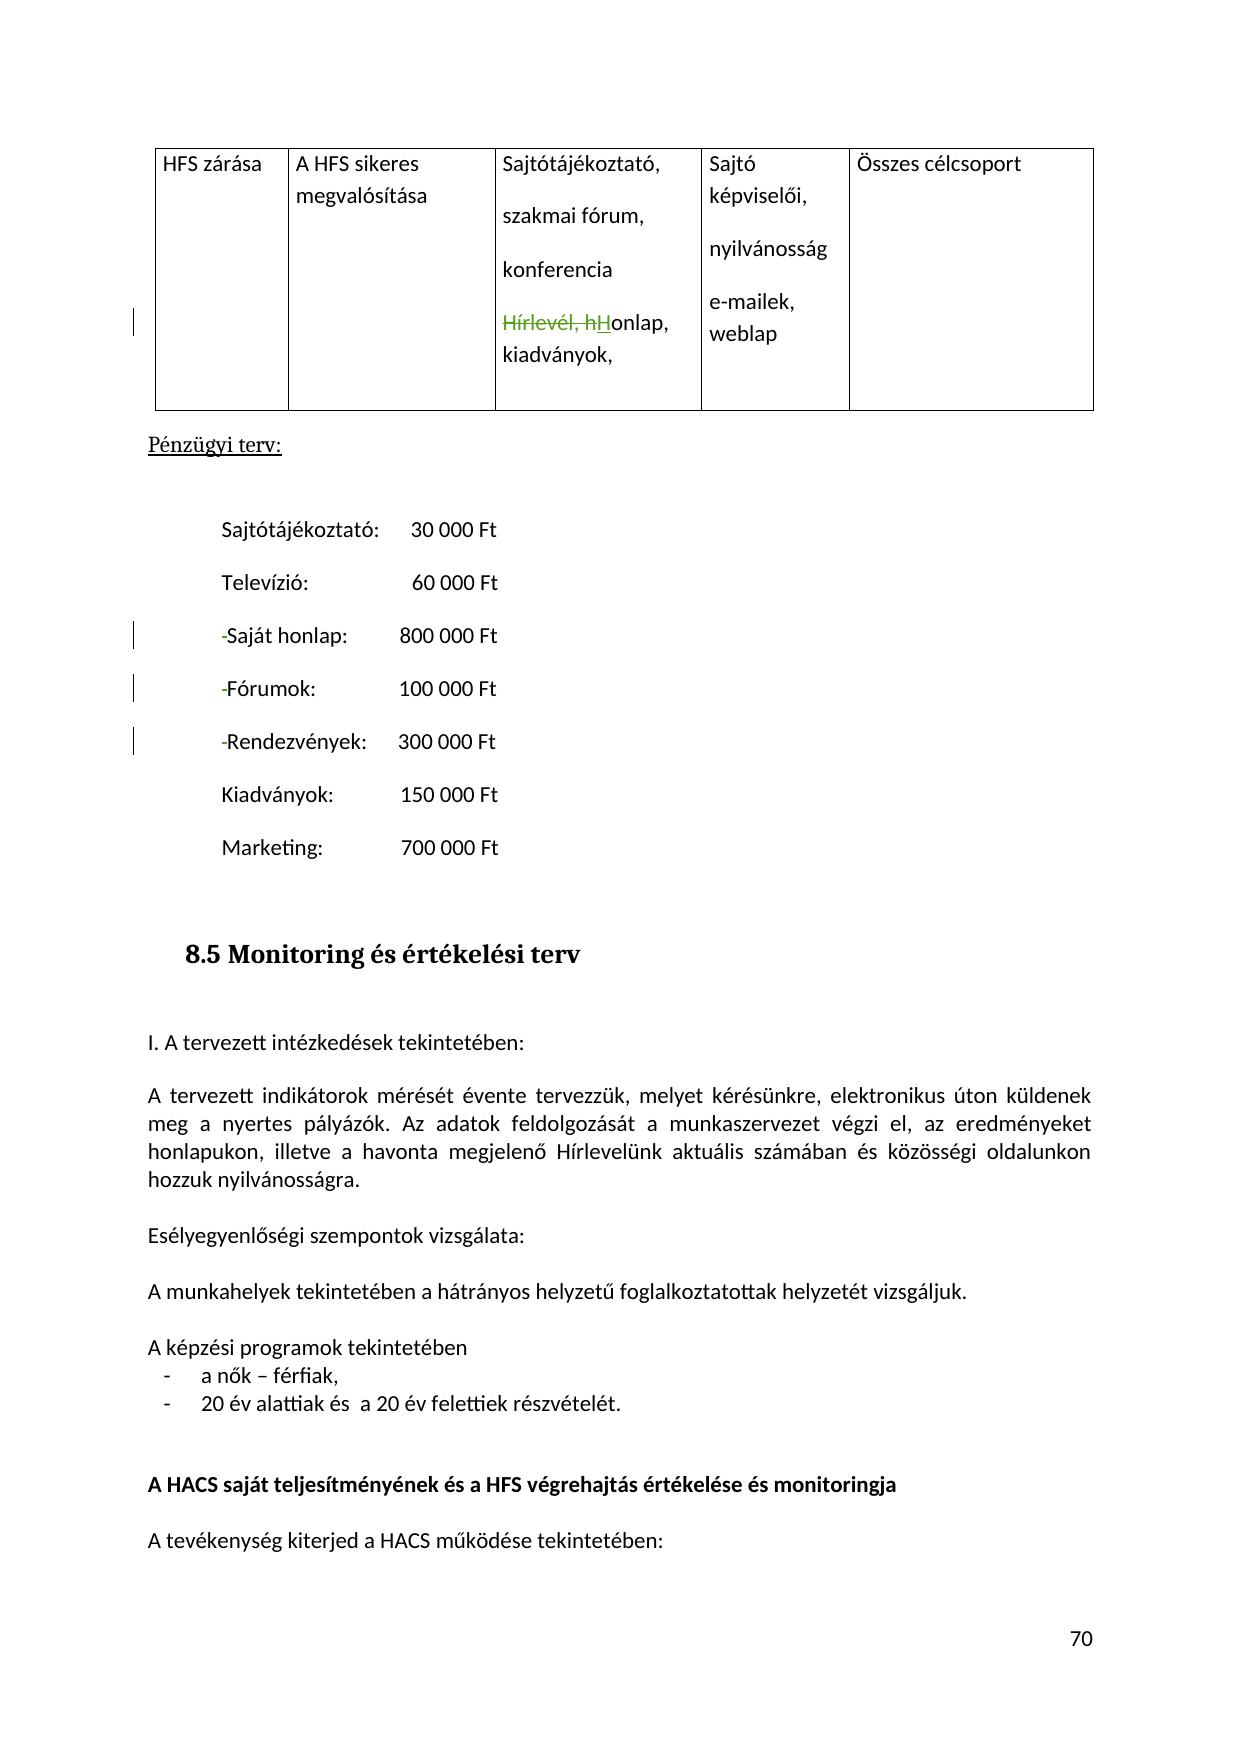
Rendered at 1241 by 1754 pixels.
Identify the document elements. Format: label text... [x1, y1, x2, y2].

table_cell HFS zárása [156, 149, 288, 410]
list 20 év alattiak és a 20 év felettiek részvételét. [163, 1389, 1093, 1417]
text Marketing: 700 000 Ft [148, 833, 1093, 861]
text Rendezvények: 300 000 Ft [148, 727, 1093, 755]
table_cell Összes célcsoport [850, 149, 1093, 410]
text Esélyegyenlőségi szempontok vizsgálata: [148, 1221, 1093, 1249]
table_cell A HFS sikeres megvalósítása [289, 149, 495, 410]
text Televízió: 60 000 Ft [148, 568, 1093, 596]
list a nők – férfiak, [163, 1361, 1093, 1389]
text Saját honlap: 800 000 Ft [148, 621, 1093, 649]
text I. A tervezett intézkedések tekintetében: [148, 1028, 1093, 1056]
table_cell Sajtó képviselői, nyilvánosság e-mailek, weblap [702, 149, 849, 410]
text Sajtótájékoztató: 30 000 Ft [148, 515, 1093, 543]
subtitle Monitoring és értékelési terv [185, 939, 1093, 970]
text Fórumok: 100 000 Ft [148, 674, 1093, 702]
text A munkahelyek tekintetében a hátrányos helyzetű foglalkoztatottak helyzetét vizsgáljuk. [148, 1277, 1093, 1305]
table_cell Sajtótájékoztató, szakmai fórum, konferencia onlap, kiadványok, [496, 149, 701, 410]
text A tervezett indikátorok mérését évente tervezzük, melyet kérésünkre, elektronikus úton küldenek meg a nyertes pályázók. Az adatok feldolgozását a munkaszervezet végzi el, az eredményeket honlapukon, illetve a havonta megjelenő Hírlevelünk aktuális számában és közösségi oldalunkon hozzuk nyilvánosságra. [148, 1081, 1093, 1193]
subtitle Pénzügyi terv: [148, 432, 1093, 458]
text A tevékenység kiterjed a HACS működése tekintetében: [148, 1526, 1093, 1554]
text A képzési programok tekintetében [148, 1333, 1093, 1361]
text Kiadványok: 150 000 Ft [148, 780, 1093, 808]
text A HACS saját teljesítményének és a HFS végrehajtás értékelése és monitoringja [148, 1470, 1093, 1498]
